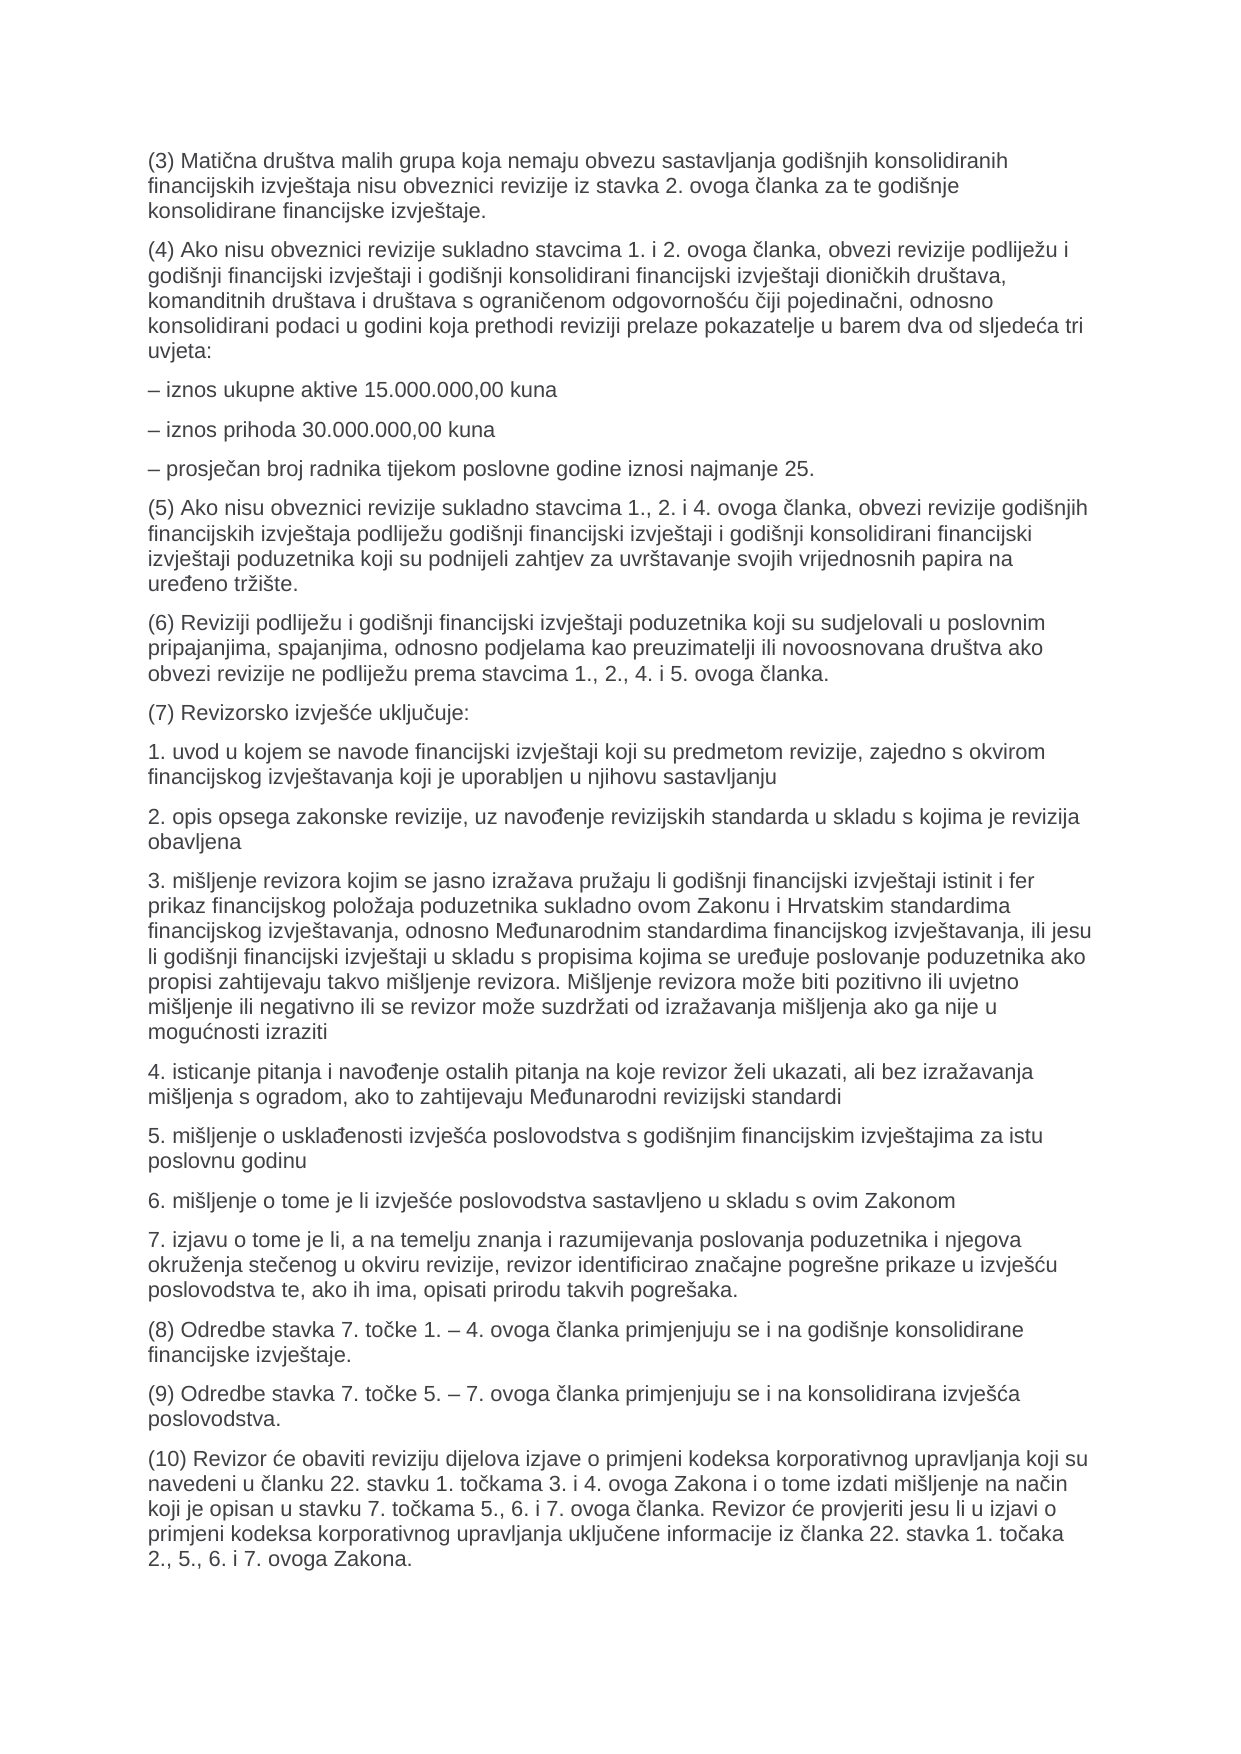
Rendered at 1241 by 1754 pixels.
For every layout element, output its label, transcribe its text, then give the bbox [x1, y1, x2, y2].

text 6. mišljenje o tome je li izvješće poslovodstva sastavljeno u skladu s ovim Zakonom [148, 1187, 1093, 1213]
text – iznos prihoda 30.000.000,00 kuna [148, 417, 1093, 442]
text 2. opis opsega zakonske revizije, uz navođenje revizijskih standarda u skladu s kojima je revizija obavljena [148, 803, 1093, 854]
text 4. isticanje pitanja i navođenje ostalih pitanja na koje revizor želi ukazati, ali bez izražavanja mišljenja s ogradom, ako to zahtijevaju Međunarodni revizijski standardi [148, 1058, 1093, 1109]
text – prosječan broj radnika tijekom poslovne godine iznosi najmanje 25. [148, 456, 1093, 481]
text (5) Ako nisu obveznici revizije sukladno stavcima 1., 2. i 4. ovoga članka, obvezi revizije godišnjih financijskih izvještaja podliježu godišnji financijski izvještaji i godišnji konsolidirani financijski izvještaji poduzetnika koji su podnijeli zahtjev za uvrštavanje svojih vrijednosnih papira na uređeno tržište. [148, 495, 1093, 596]
text 1. uvod u kojem se navode financijski izvještaji koji su predmetom revizije, zajedno s okvirom financijskog izvještavanja koji je uporabljen u njihovu sastavljanju [148, 739, 1093, 789]
text (3) Matična društva malih grupa koja nemaju obvezu sastavljanja godišnjih konsolidiranih financijskih izvještaja nisu obveznici revizije iz stavka 2. ovoga članka za te godišnje konsolidirane financijske izvještaje. [148, 148, 1093, 223]
text (4) Ako nisu obveznici revizije sukladno stavcima 1. i 2. ovoga članka, obvezi revizije podliježu i godišnji financijski izvještaji i godišnji konsolidirani financijski izvještaji dioničkih društava, komanditnih društava i društava s ograničenom odgovornošću čiji pojedinačni, odnosno konsolidirani podaci u godini koja prethodi reviziji prelaze pokazatelje u barem dva od sljedeća tri uvjeta: [148, 237, 1093, 363]
text (10) Revizor će obaviti reviziju dijelova izjave o primjeni kodeksa korporativnog upravljanja koji su navedeni u članku 22. stavku 1. točkama 3. i 4. ovoga Zakona i o tome izdati mišljenje na način koji je opisan u stavku 7. točkama 5., 6. i 7. ovoga članka. Revizor će provjeriti jesu li u izjavi o primjeni kodeksa korporativnog upravljanja uključene informacije iz članka 22. stavka 1. točaka 2., 5., 6. i 7. ovoga Zakona. [148, 1445, 1093, 1571]
text – iznos ukupne aktive 15.000.000,00 kuna [148, 377, 1093, 403]
text (8) Odredbe stavka 7. točke 1. – 4. ovoga članka primjenjuju se i na godišnje konsolidirane financijske izvještaje. [148, 1316, 1093, 1367]
text 3. mišljenje revizora kojim se jasno izražava pružaju li godišnji financijski izvještaji istinit i fer prikaz financijskog položaja poduzetnika sukladno ovom Zakonu i Hrvatskim standardima financijskog izvještavanja, odnosno Međunarodnim standardima financijskog izvještavanja, ili jesu li godišnji financijski izvještaji u skladu s propisima kojima se uređuje poslovanje poduzetnika ako propisi zahtijevaju takvo mišljenje revizora. Mišljenje revizora može biti pozitivno ili uvjetno mišljenje ili negativno ili se revizor može suzdržati od izražavanja mišljenja ako ga nije u mogućnosti izraziti [148, 868, 1093, 1044]
text (6) Reviziji podliježu i godišnji financijski izvještaji poduzetnika koji su sudjelovali u poslovnim pripajanjima, spajanjima, odnosno podjelama kao preuzimatelji ili novoosnovana društva ako obvezi revizije ne podliježu prema stavcima 1., 2., 4. i 5. ovoga članka. [148, 610, 1093, 686]
text (7) Revizorsko izvješće uključuje: [148, 700, 1093, 725]
text 5. mišljenje o usklađenosti izvješća poslovodstva s godišnjim financijskim izvještajima za istu poslovnu godinu [148, 1123, 1093, 1173]
text (9) Odredbe stavka 7. točke 5. – 7. ovoga članka primjenjuju se i na konsolidirana izvješća poslovodstva. [148, 1381, 1093, 1431]
text 7. izjavu o tome je li, a na temelju znanja i razumijevanja poslovanja poduzetnika i njegova okruženja stečenog u okviru revizije, revizor identificirao značajne pogrešne prikaze u izvješću poslovodstva te, ako ih ima, opisati prirodu takvih pogrešaka. [148, 1227, 1093, 1302]
